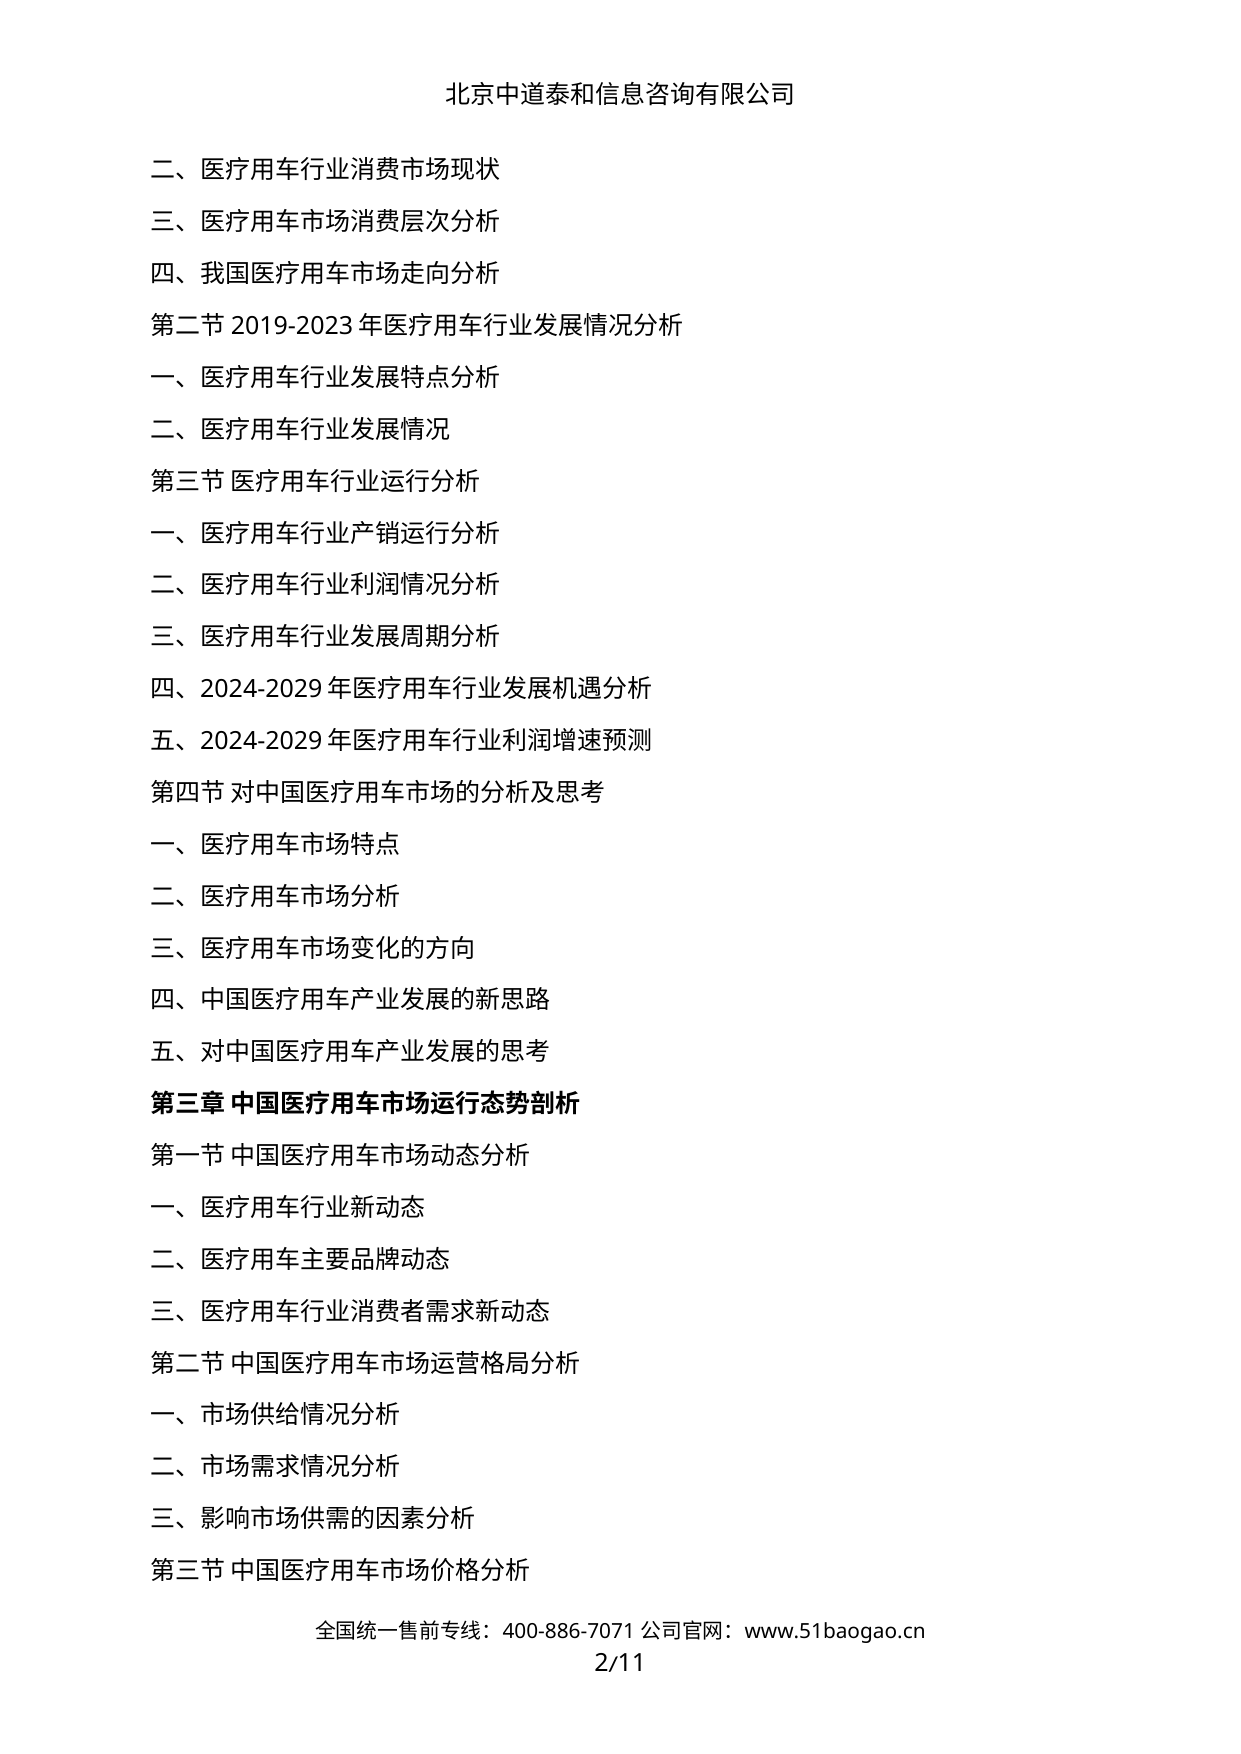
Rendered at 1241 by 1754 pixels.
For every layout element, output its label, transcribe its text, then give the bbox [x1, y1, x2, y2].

text 四、我国医疗用车市场走向分析 [150, 254, 1090, 290]
text 四、中国医疗用车产业发展的新思路 [150, 980, 1090, 1016]
text 一、医疗用车行业产销运行分析 [150, 513, 1090, 549]
text 五、对中国医疗用车产业发展的思考 [150, 1032, 1090, 1068]
text 一、医疗用车市场特点 [150, 824, 1090, 861]
text 第二节 中国医疗用车市场运营格局分析 [150, 1343, 1090, 1379]
text 四、2024-2029年医疗用车行业发展机遇分析 [150, 669, 1090, 705]
text 第二节 2019-2023年医疗用车行业发展情况分析 [150, 306, 1090, 342]
text 二、市场需求情况分析 [150, 1447, 1090, 1483]
text 二、医疗用车主要品牌动态 [150, 1239, 1090, 1276]
text 第一节 中国医疗用车市场动态分析 [150, 1136, 1090, 1172]
text 三、影响市场供需的因素分析 [150, 1499, 1090, 1535]
text 一、医疗用车行业新动态 [150, 1187, 1090, 1224]
text 二、医疗用车行业利润情况分析 [150, 565, 1090, 601]
text 二、医疗用车市场分析 [150, 876, 1090, 912]
text 第四节 对中国医疗用车市场的分析及思考 [150, 772, 1090, 809]
text 三、医疗用车市场消费层次分析 [150, 202, 1090, 238]
text 五、2024-2029年医疗用车行业利润增速预测 [150, 721, 1090, 757]
text 第三节 医疗用车行业运行分析 [150, 461, 1090, 497]
text 二、医疗用车行业消费市场现状 [150, 150, 1090, 186]
text 第三节 中国医疗用车市场价格分析 [150, 1551, 1090, 1587]
text 三、医疗用车市场变化的方向 [150, 928, 1090, 964]
text 三、医疗用车行业发展周期分析 [150, 617, 1090, 653]
text 一、医疗用车行业发展特点分析 [150, 357, 1090, 394]
text 一、市场供给情况分析 [150, 1395, 1090, 1431]
text 第三章 中国医疗用车市场运行态势剖析 [150, 1084, 1090, 1120]
text 二、医疗用车行业发展情况 [150, 409, 1090, 446]
text 三、医疗用车行业消费者需求新动态 [150, 1291, 1090, 1327]
